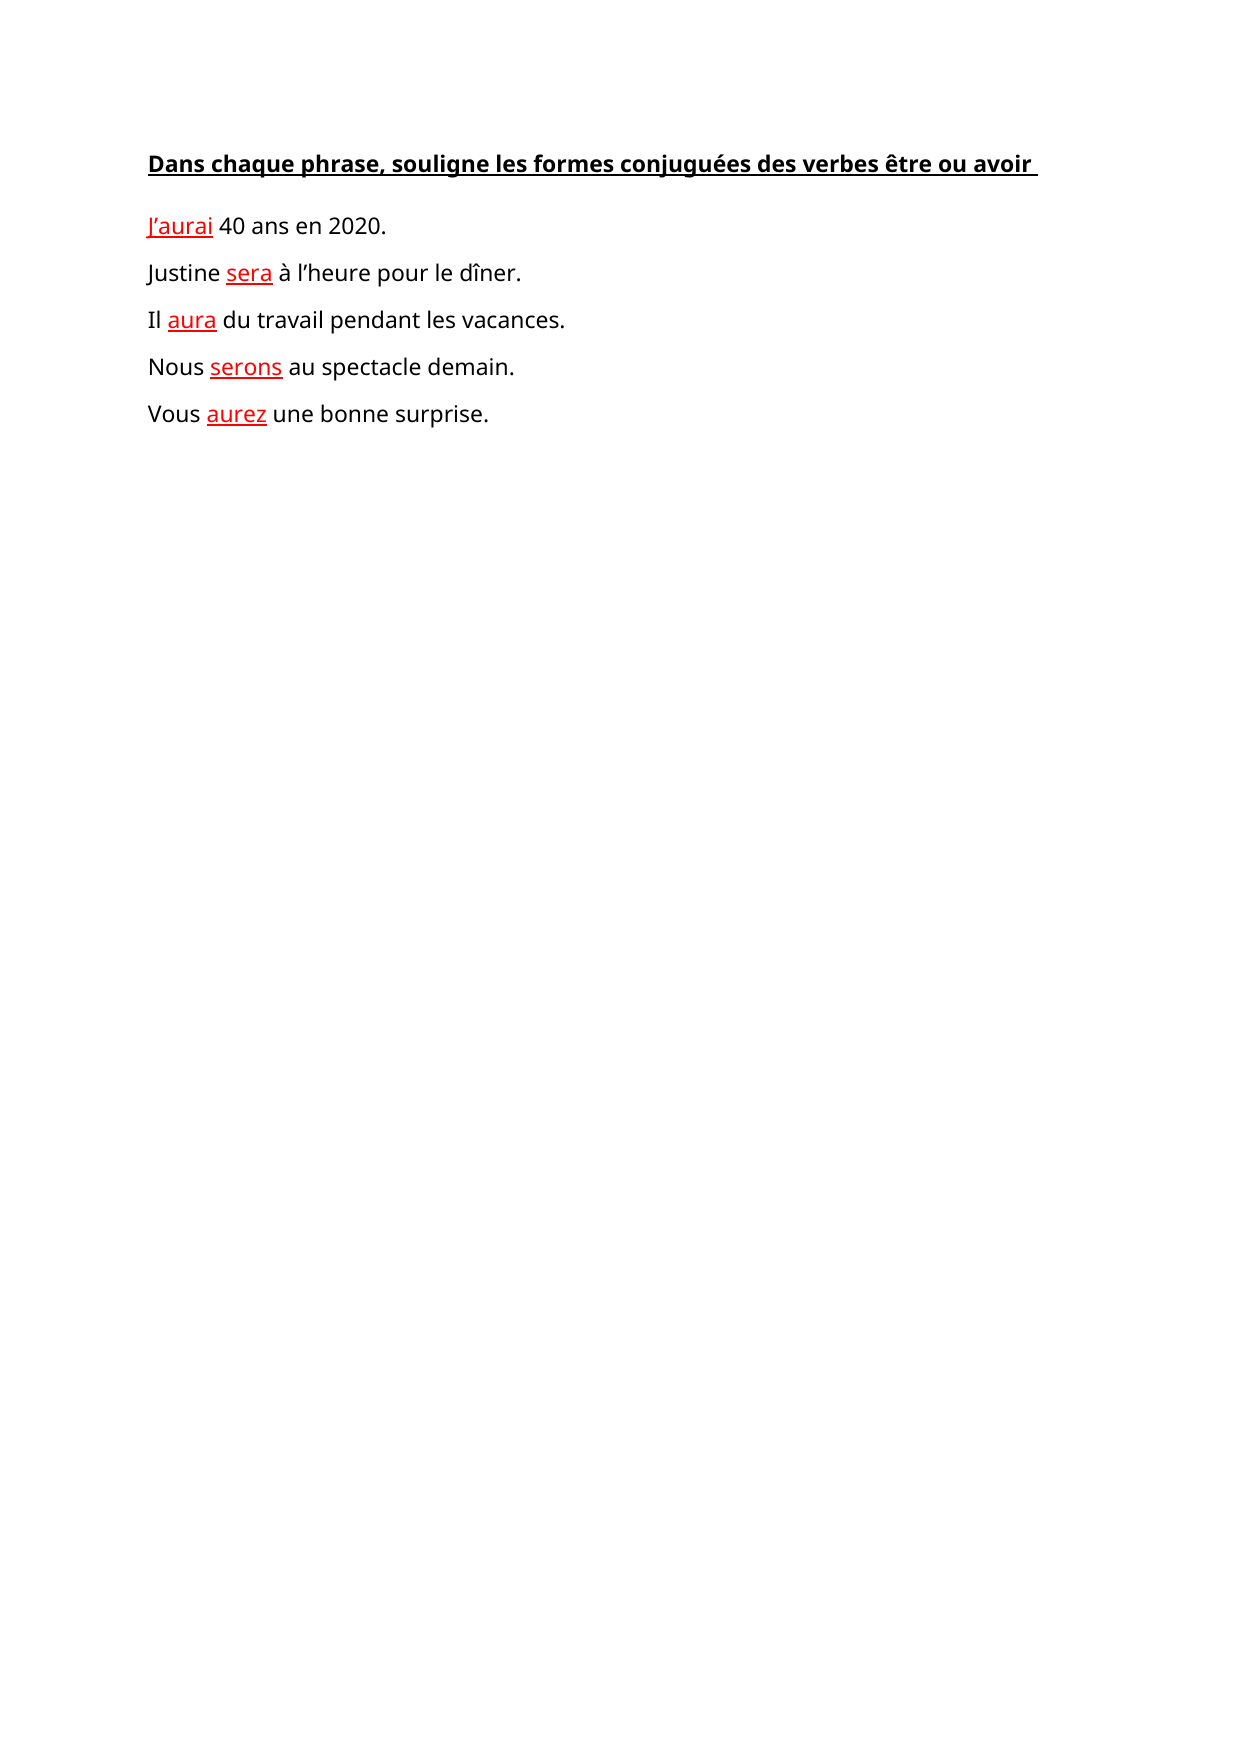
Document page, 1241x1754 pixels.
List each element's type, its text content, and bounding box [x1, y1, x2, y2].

text Nous serons au spectacle demain. [148, 351, 1093, 382]
text Dans chaque phrase, souligne les formes conjuguées des verbes être ou avoir [148, 148, 1093, 179]
text Justine sera à l’heure pour le dîner. [148, 257, 1093, 288]
text J’aurai 40 ans en 2020. [148, 210, 1093, 241]
text Il aura du travail pendant les vacances. [148, 304, 1093, 335]
text Vous aurez une bonne surprise. [148, 398, 1093, 429]
